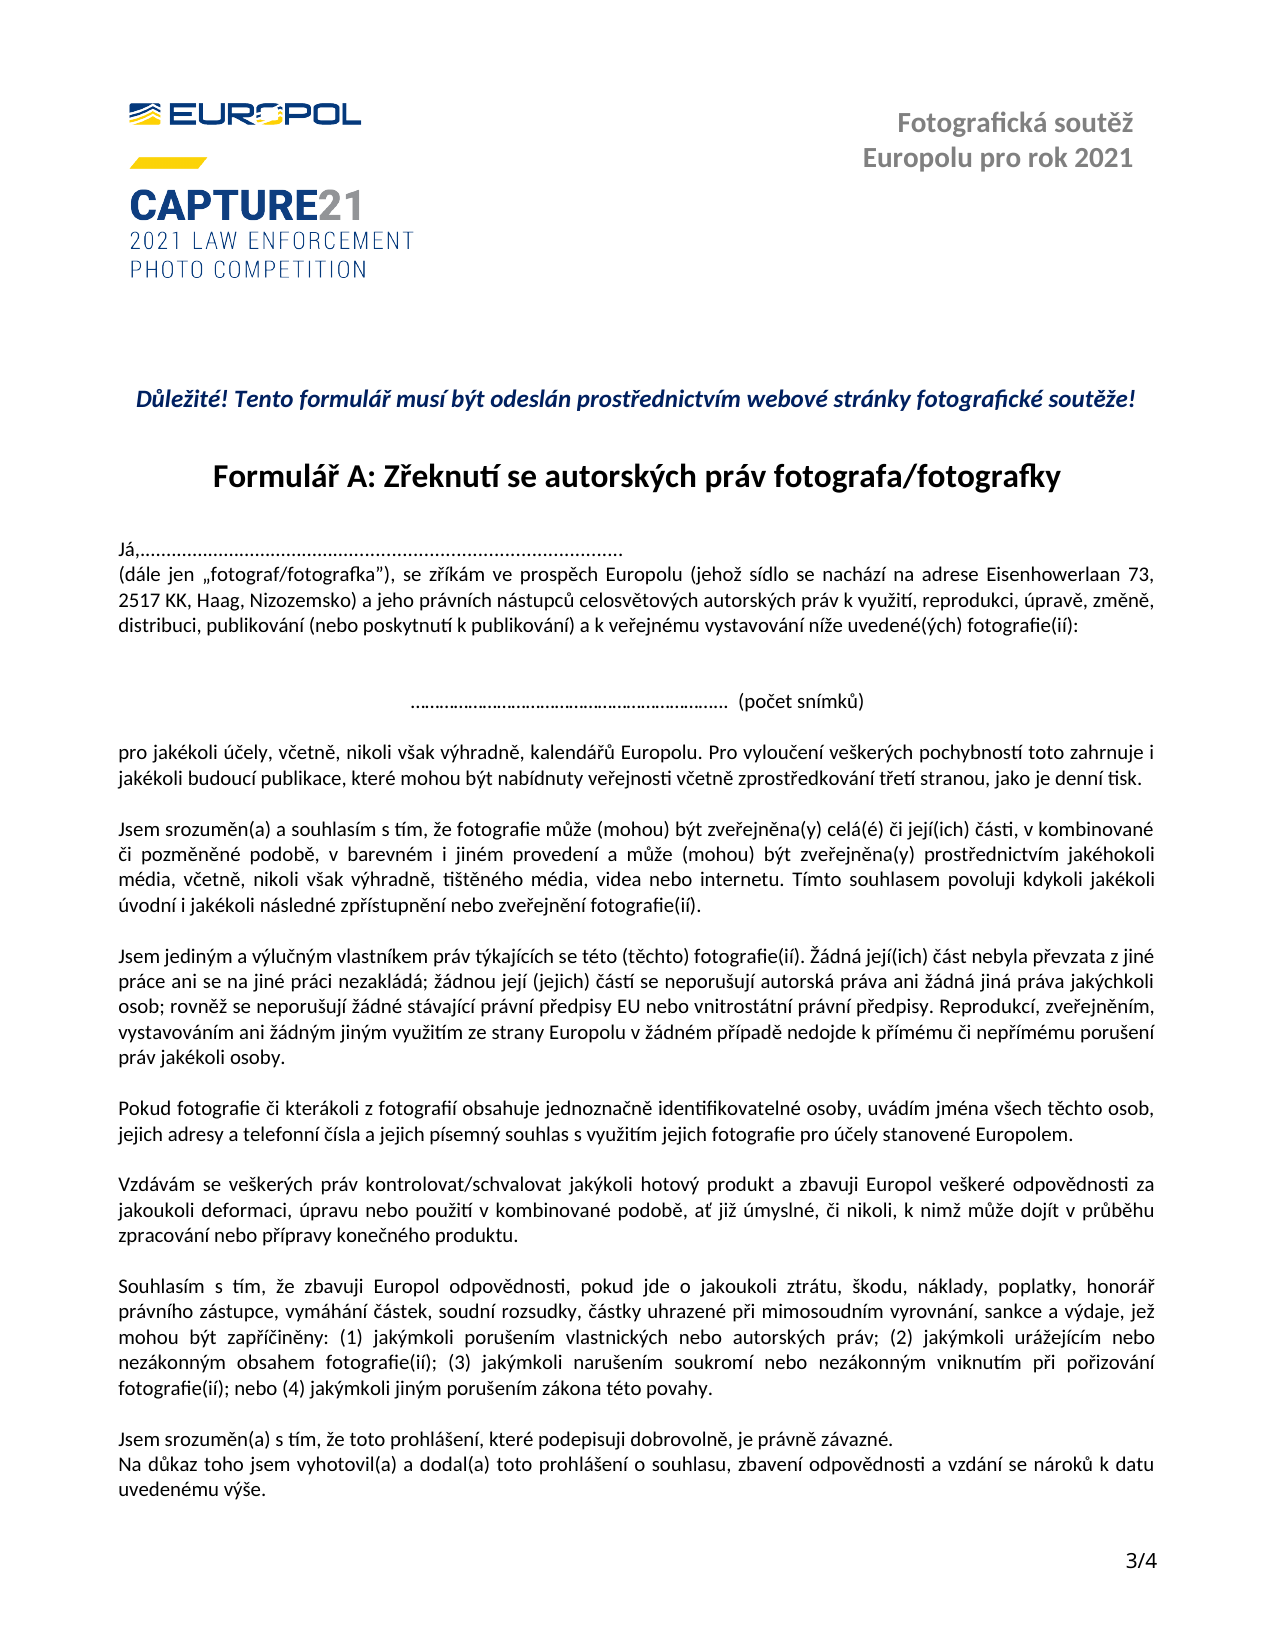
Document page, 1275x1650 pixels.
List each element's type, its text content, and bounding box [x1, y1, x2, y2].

text Jsem srozuměn(a) s tím, že toto prohlášení, které podepisuji dobrovolně, je právně závazné. [118, 1426, 1157, 1451]
text Jsem srozuměn(a) a souhlasím s tím, že fotografie může (mohou) být zveřejněna(y) celá(é) či její(ich) části, v kombinované či pozměněné podobě, v barevném i jiném provedení a může (mohou) být zveřejněna(y) prostřednictvím jakéhokoli média, včetně, nikoli však výhradně, tištěného média, videa nebo internetu. Tímto souhlasem povoluji kdykoli jakékoli úvodní i jakékoli následné zpřístupnění nebo zveřejnění fotografie(ií). [118, 816, 1157, 917]
text pro jakékoli účely, včetně, nikoli však výhradně, kalendářů Europolu. Pro vyloučení veškerých pochybností toto zahrnuje i jakékoli budoucí publikace, které mohou být nabídnuty veřejnosti včetně zprostředkování třetí stranou, jako je denní tisk. [118, 739, 1157, 790]
text Na důkaz toho jsem vyhotovil(a) a dodal(a) toto prohlášení o souhlasu, zbavení odpovědnosti a vzdání se nároků k datu uvedenému výše. [118, 1451, 1157, 1502]
picture [129, 103, 424, 284]
text Důležité! Tento formulář musí být odeslán prostřednictvím webové stránky fotografické soutěže! [118, 383, 1157, 414]
text Pokud fotografie či kterákoli z fotografií obsahuje jednoznačně identifikovatelné osoby, uvádím jména všech těchto osob, jejich adresy a telefonní čísla a jejich písemný souhlas s využitím jejich fotografie pro účely stanovené Europolem. [118, 1095, 1157, 1146]
text Vzdávám se veškerých práv kontrolovat/schvalovat jakýkoli hotový produkt a zbavuji Europol veškeré odpovědnosti za jakoukoli deformaci, úpravu nebo použití v kombinované podobě, ať již úmyslné, či nikoli, k nimž může dojít v průběhu zpracování nebo přípravy konečného produktu. [118, 1172, 1157, 1248]
text Formulář A: Zřeknutí se autorských práv fotografa/fotografky [118, 455, 1157, 496]
text Já, (dále jen „fotograf/fotografka”), se zříkám ve prospěch Europolu (jehož sídlo se nachází na adrese Eisenhowerlaan 73, 2517 KK, Haag, Nizozemsko) a jeho právních nástupců celosvětových autorských práv k využití, reprodukci, úpravě, změně, distribuci, publikování (nebo poskytnutí k publikování) a k veřejnému vystavování níže uvedené(ých) fotografie(ií): [118, 536, 1157, 638]
text Souhlasím s tím, že zbavuji Europol odpovědnosti, pokud jde o jakoukoli ztrátu, škodu, náklady, poplatky, honorář právního zástupce, vymáhání částek, soudní rozsudky, částky uhrazené při mimosoudním vyrovnání, sankce a výdaje, jež mohou být zapříčiněny: (1) jakýmkoli porušením vlastnických nebo autorských práv; (2) jakýmkoli urážejícím nebo nezákonným obsahem fotografie(ií); (3) jakýmkoli narušením soukromí nebo nezákonným vniknutím při pořizování fotografie(ií); nebo (4) jakýmkoli jiným porušením zákona této povahy. [118, 1273, 1157, 1400]
text ………………………………………………………... (počet snímků) [118, 689, 1157, 714]
text Jsem jediným a výlučným vlastníkem práv týkajících se této (těchto) fotografie(ií). Žádná její(ich) část nebyla převzata z jiné práce ani se na jiné práci nezakládá; žádnou její (jejich) částí se neporušují autorská práva ani žádná jiná práva jakýchkoli osob; rovněž se neporušují žádné stávající právní předpisy EU nebo vnitrostátní právní předpisy. Reprodukcí, zveřejněním, vystavováním ani žádným jiným využitím ze strany Europolu v žádném případě nedojde k přímému či nepřímému porušení práv jakékoli osoby. [118, 943, 1157, 1070]
